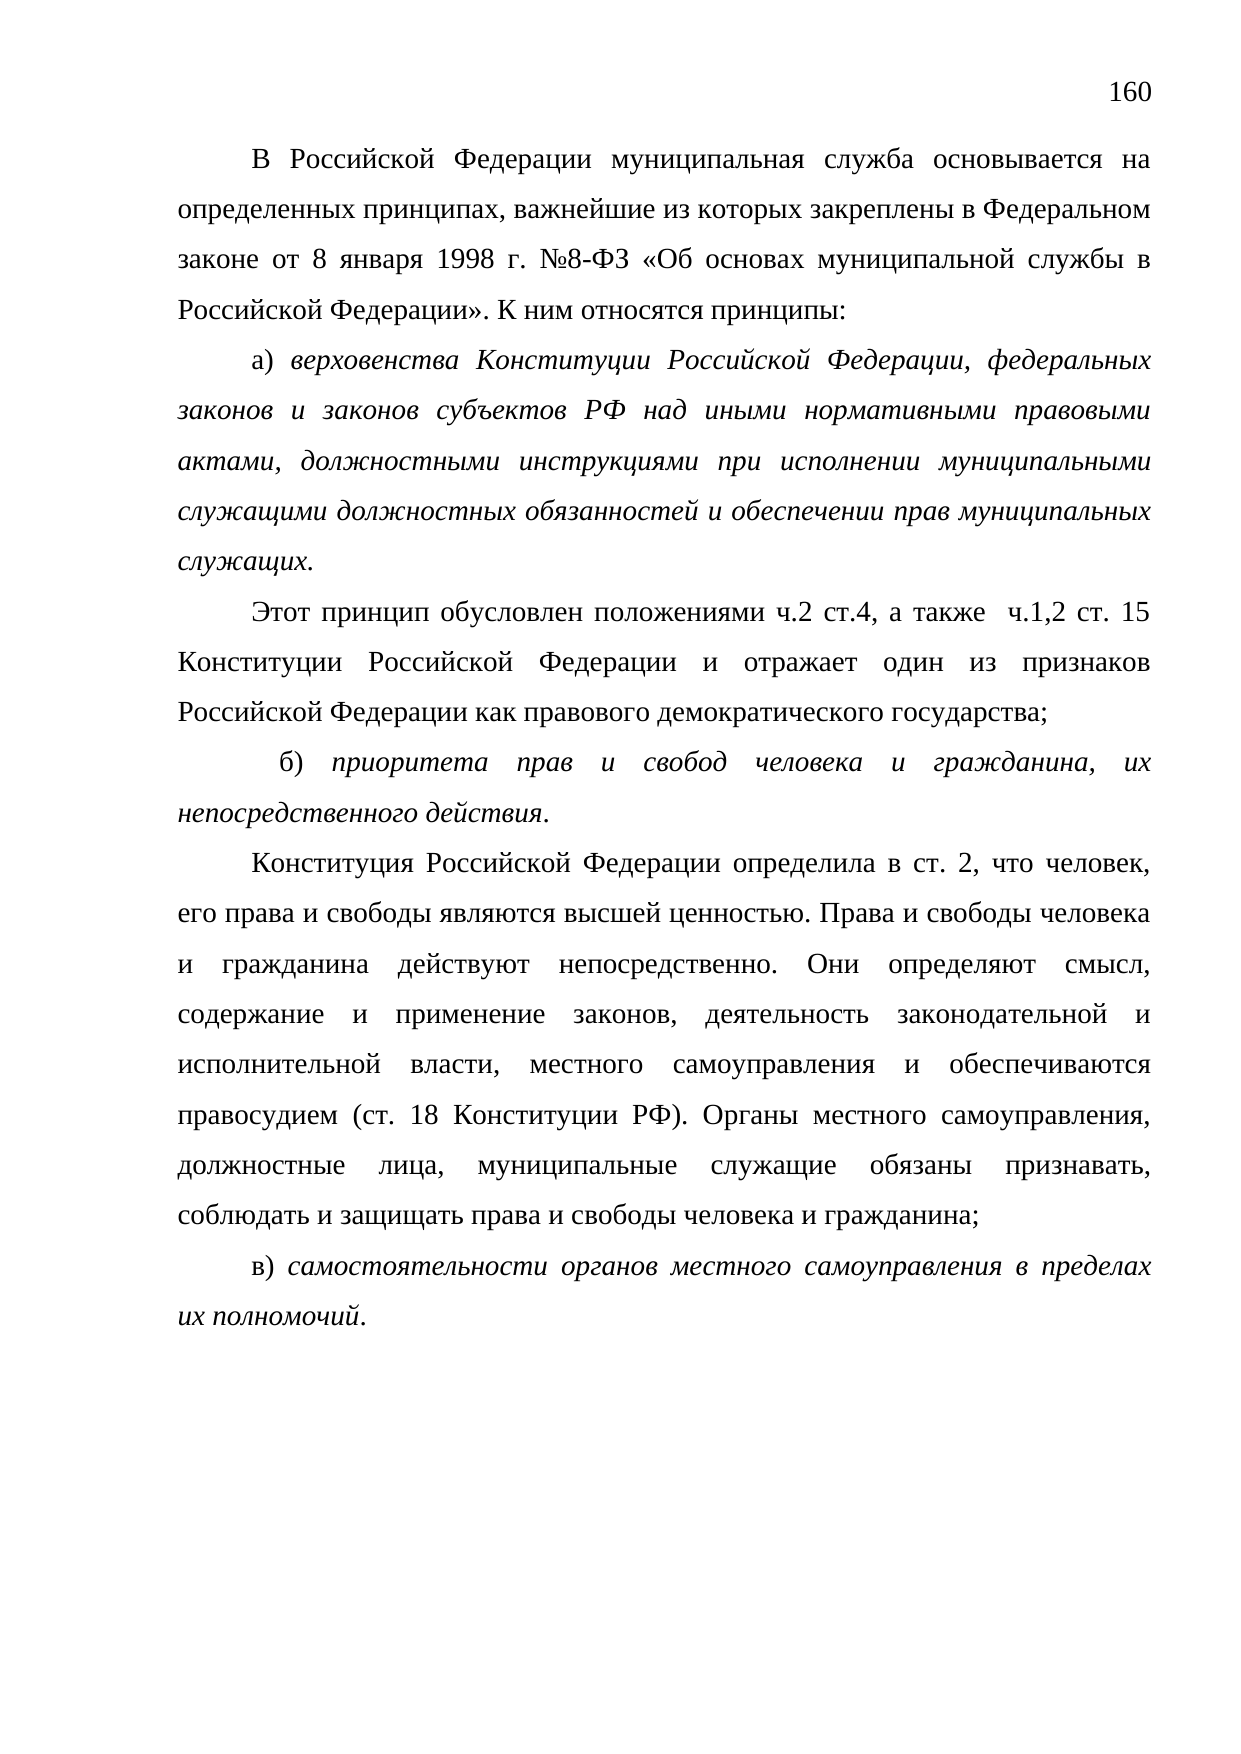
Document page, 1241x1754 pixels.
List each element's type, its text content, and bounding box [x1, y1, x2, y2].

text в) самостоятельности органов местного самоуправления в пределах их полномочий. [177, 1248, 1152, 1332]
text Конституция Российской Федерации определила в ст. 2, что человек, его права и свободы являются высшей ценностью. Права и свободы человека и гражданина действуют непосредственно. Они определяют смысл, содержание и применение законов, деятельность законодательной и исполнительной власти, местного самоуправления и обеспечиваются правосудием (ст. 18 Конституции РФ). Органы местного самоуправления, должностные лица, муниципальные служащие обязаны признавать, соблюдать и защищать права и свободы человека и гражданина; [177, 845, 1152, 1231]
text Этот принцип обусловлен положениями ч.2 ст.4, а также ч.1,2 ст. 15 Конституции Российской Федерации и отражает один из признаков Российской Федерации как правового демократического государства; [177, 594, 1152, 728]
text б) приоритета прав и свобод человека и гражданина, их непосредственного действия. [177, 744, 1152, 828]
text а) верховенства Конституции Российской Федерации, федеральных законов и законов субъектов РФ над иными нормативными правовыми актами, должностными инструкциями при исполнении муниципальными служащими должностных обязанностей и обеспечении прав муниципальных служащих. [177, 342, 1152, 577]
text В Российской Федерации муниципальная служба основывается на определенных принципах, важнейшие из которых закреплены в Федеральном законе от 8 января 1998 г. №8-ФЗ «Об основах муниципальной службы в Российской Федерации». К ним относятся принципы: [177, 141, 1152, 325]
